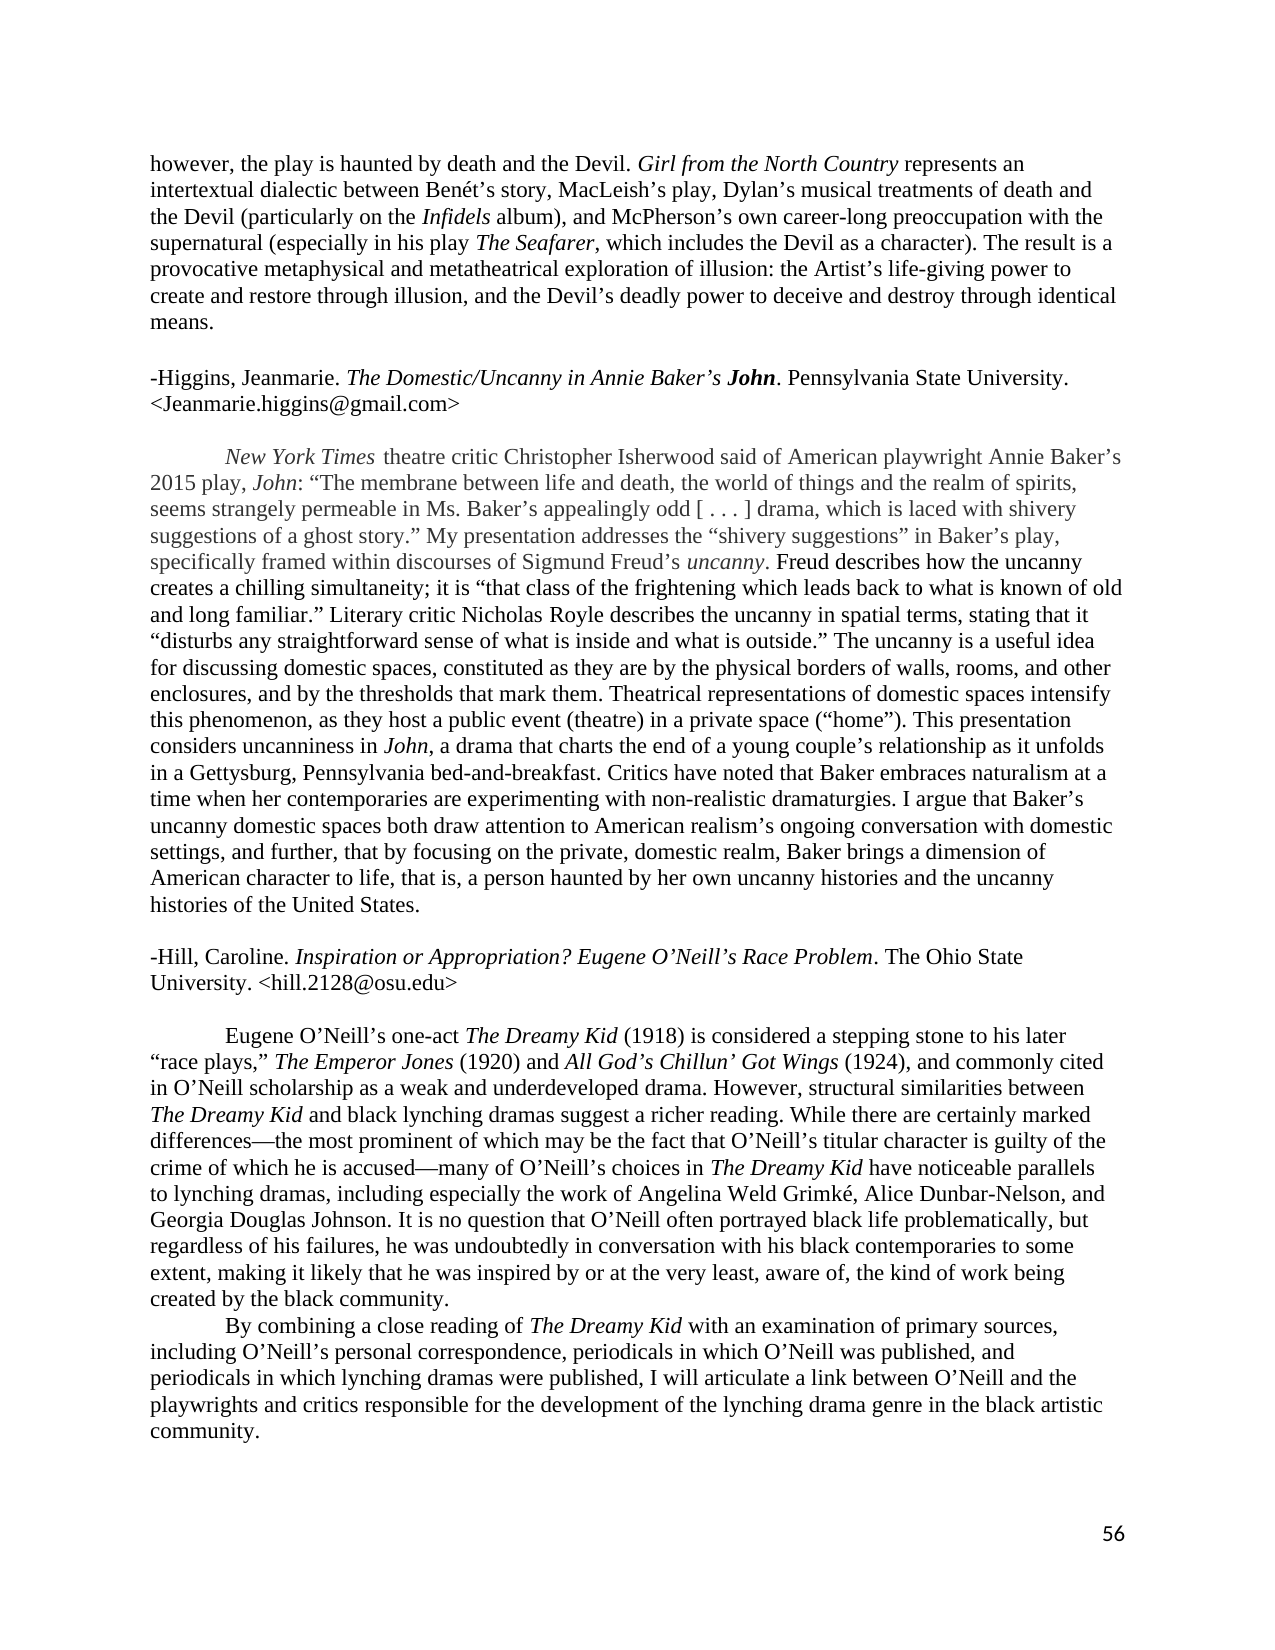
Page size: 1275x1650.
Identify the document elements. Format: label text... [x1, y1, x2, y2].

text By combining a close reading of The Dreamy Kid with an examination of primary sources, including O’Neill’s personal correspondence, periodicals in which O’Neill was published, and periodicals in which lynching dramas were published, I will articulate a link between O’Neill and the playwrights and critics responsible for the development of the lynching drama genre in the black artistic community. [150, 1312, 1116, 1443]
text Eugene O’Neill’s one-act The Dreamy Kid (1918) is considered a stepping stone to his later “race plays,” The Emperor Jones (1920) and All God’s Chillun’ Got Wings (1924), and commonly cited in O’Neill scholarship as a weak and underdeveloped drama. However, structural similarities between The Dreamy Kid and black lynching dramas suggest a richer reading. While there are certainly marked differences—the most prominent of which may be the fact that O’Neill’s titular character is guilty of the crime of which he is accused—many of O’Neill’s choices in The Dreamy Kid have noticeable parallels to lynching dramas, including especially the work of Angelina Weld Grimké, Alice Dunbar-Nelson, and Georgia Douglas Johnson. It is no question that O’Neill often portrayed black life problematically, but regardless of his failures, he was undoubtedly in conversation with his black contemporaries to some extent, making it likely that he was inspired by or at the very least, aware of, the kind of work being created by the black community. [150, 1022, 1116, 1312]
text -Higgins, Jeanmarie. The Domestic/Uncanny in Annie Baker’s John. Pennsylvania State University. <Jeanmarie.higgins@gmail.com> [150, 364, 1125, 416]
text New York Times theatre critic Christopher Isherwood said of American playwright Annie Baker’s 2015 play, John: “The membrane between life and death, the world of things and the realm of spirits, seems strangely permeable in Ms. Baker’s appealingly odd [ . . . ] drama, which is laced with shivery suggestions of a ghost story.” My presentation addresses the “shivery suggestions” in Baker’s play, specifically framed within discourses of Sigmund Freud’s uncanny. Freud describes how the uncanny creates a chilling simultaneity; it is “that class of the frightening which leads back to what is known of old and long familiar.” Literary critic Nicholas Royle describes the uncanny in spatial terms, stating that it “disturbs any straightforward sense of what is inside and what is outside.” The uncanny is a useful idea for discussing domestic spaces, constituted as they are by the physical borders of walls, rooms, and other enclosures, and by the thresholds that mark them. Theatrical representations of domestic spaces intensify this phenomenon, as they host a public event (theatre) in a private space (“home”). This presentation considers uncanniness in John, a drama that charts the end of a young couple’s relationship as it unfolds in a Gettysburg, Pennsylvania bed-and-breakfast. Critics have noted that Baker embraces naturalism at a time when her contemporaries are experimenting with non-realistic dramaturgies. I argue that Baker’s uncanny domestic spaces both draw attention to American realism’s ongoing conversation with domestic settings, and further, that by focusing on the private, domestic realm, Baker brings a dimension of American character to life, that is, a person haunted by her own uncanny histories and the uncanny histories of the United States. [150, 443, 1125, 917]
text -Hill, Caroline. Inspiration or Appropriation? Eugene O’Neill’s Race Problem. The Ohio State University. <hill.2128@osu.edu> [150, 943, 1125, 995]
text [150, 150, 1125, 334]
